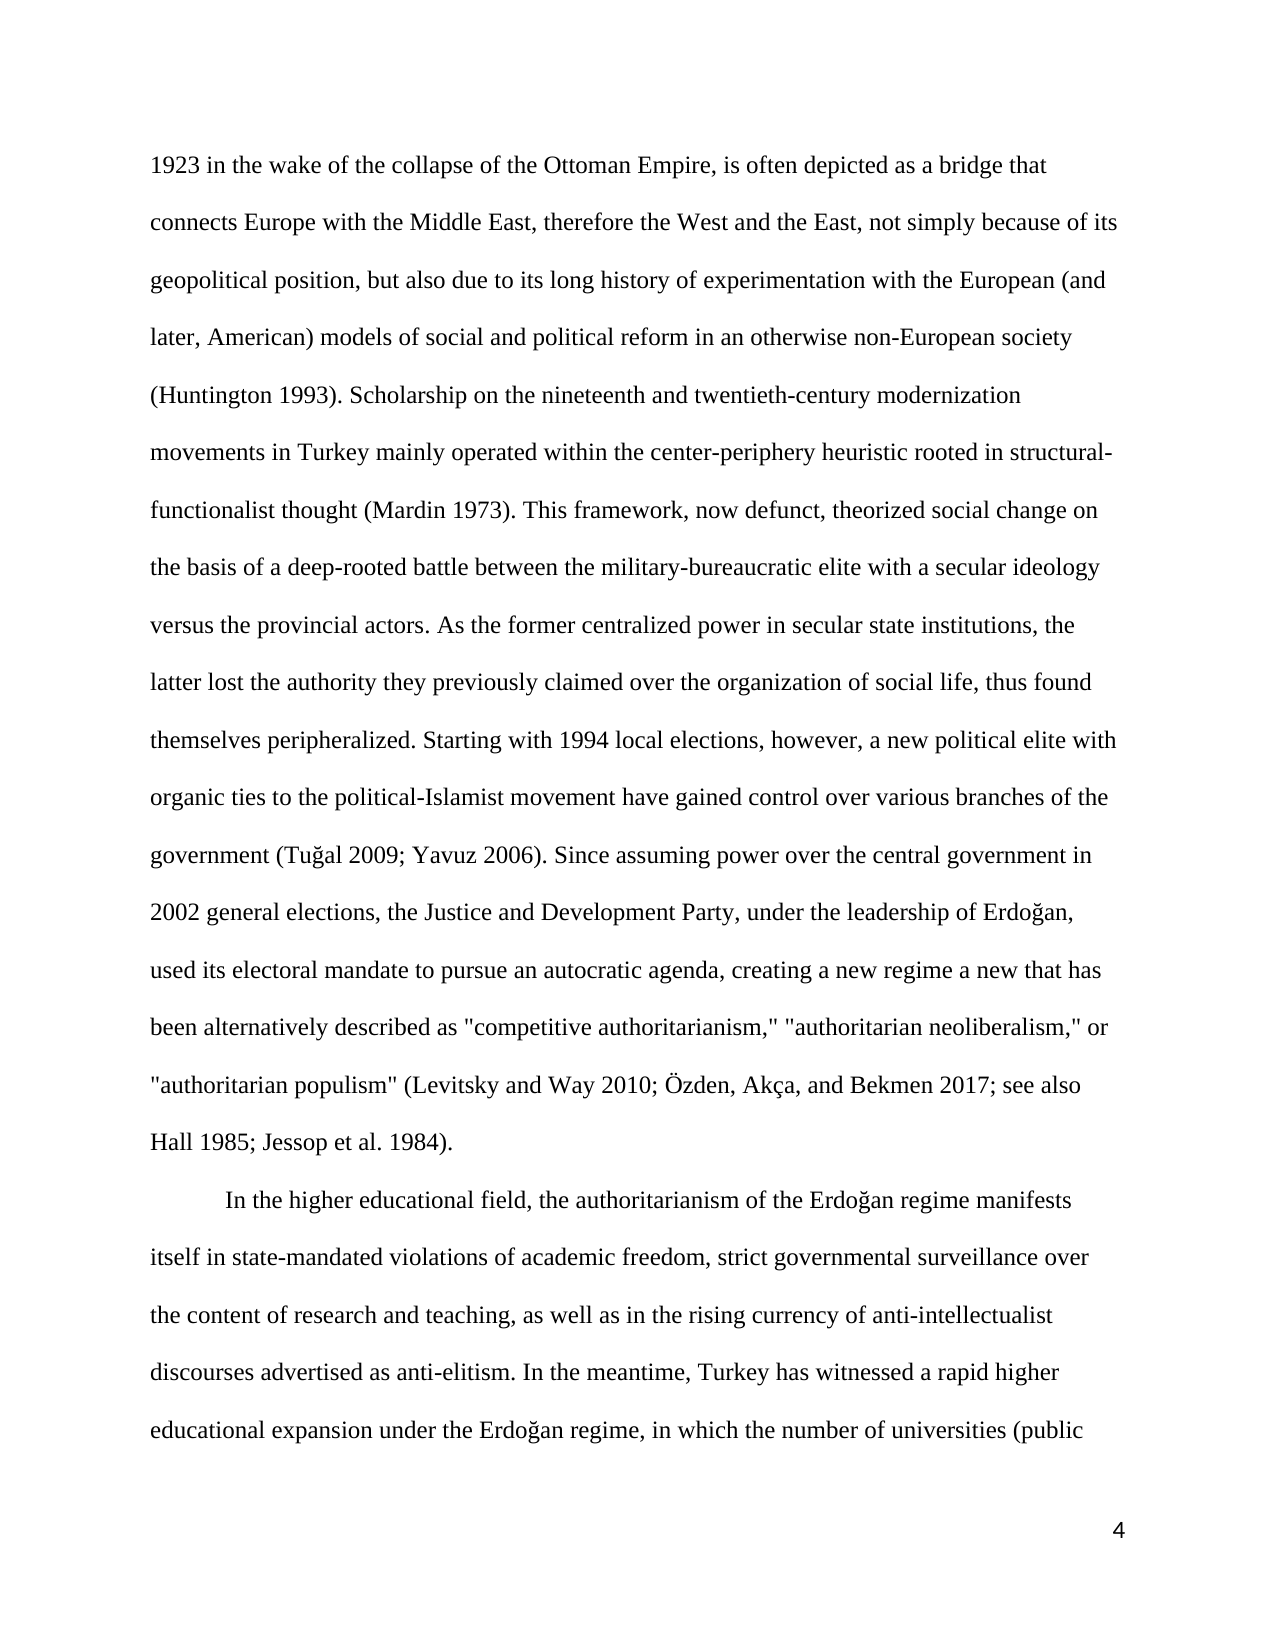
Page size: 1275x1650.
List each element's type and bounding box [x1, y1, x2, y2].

text [150, 1185, 1125, 1444]
text [150, 150, 1125, 1156]
